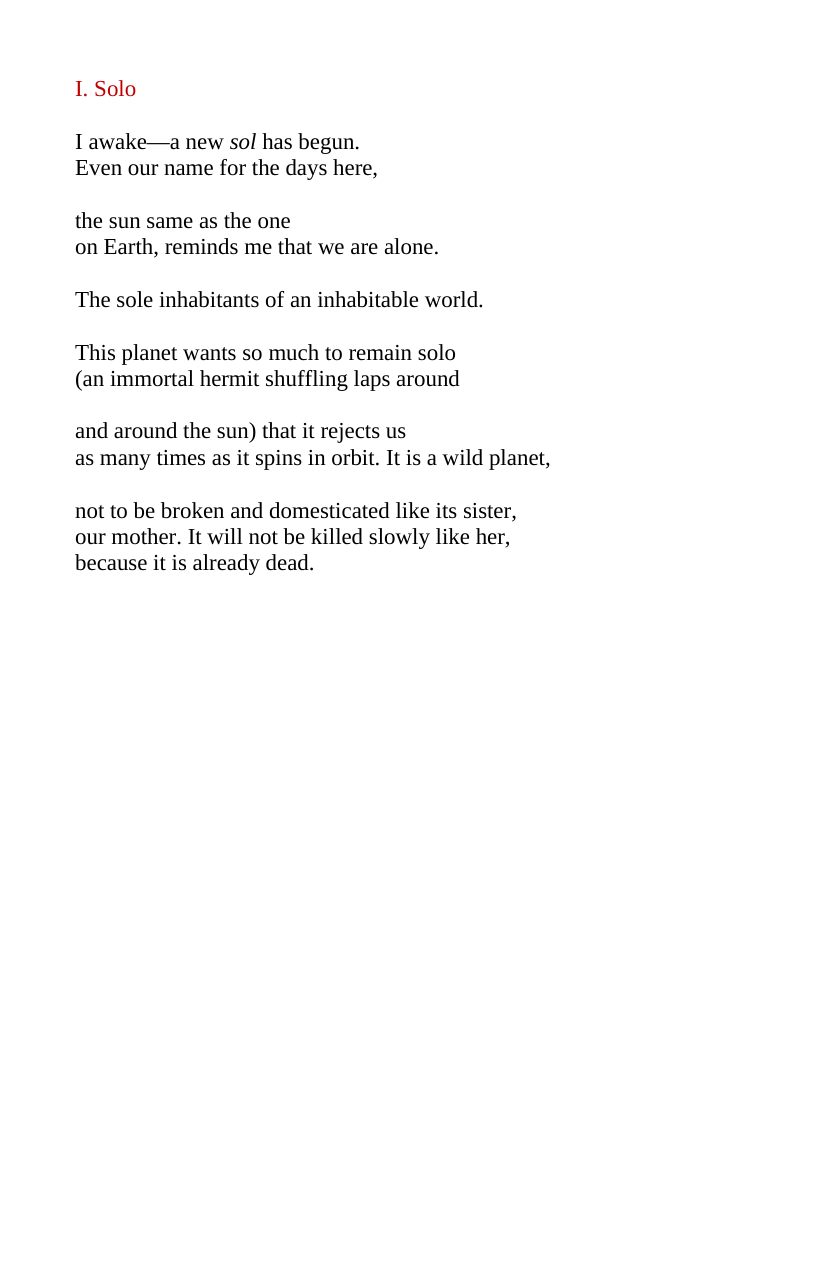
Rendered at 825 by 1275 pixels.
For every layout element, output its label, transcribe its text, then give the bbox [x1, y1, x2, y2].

text The sole inhabitants of an inhabitable world. [75, 286, 780, 312]
text because it is already dead. [75, 549, 780, 576]
text as many times as it spins in orbit. It is a wild planet, [75, 444, 780, 470]
text Even our name for the days here, [75, 154, 780, 180]
text (an immortal hermit shuffling laps around [75, 365, 780, 391]
text and around the sun) that it rejects us [75, 418, 780, 444]
text the sun same as the one [75, 207, 780, 233]
text This planet wants so much to remain solo [75, 338, 780, 365]
text our mother. It will not be killed slowly like her, [75, 523, 780, 549]
subtitle I. Solo [75, 75, 780, 101]
text I awake—a new sol has begun. [75, 128, 780, 154]
text not to be broken and domesticated like its sister, [75, 497, 780, 523]
text on Earth, reminds me that we are alone. [75, 233, 780, 259]
